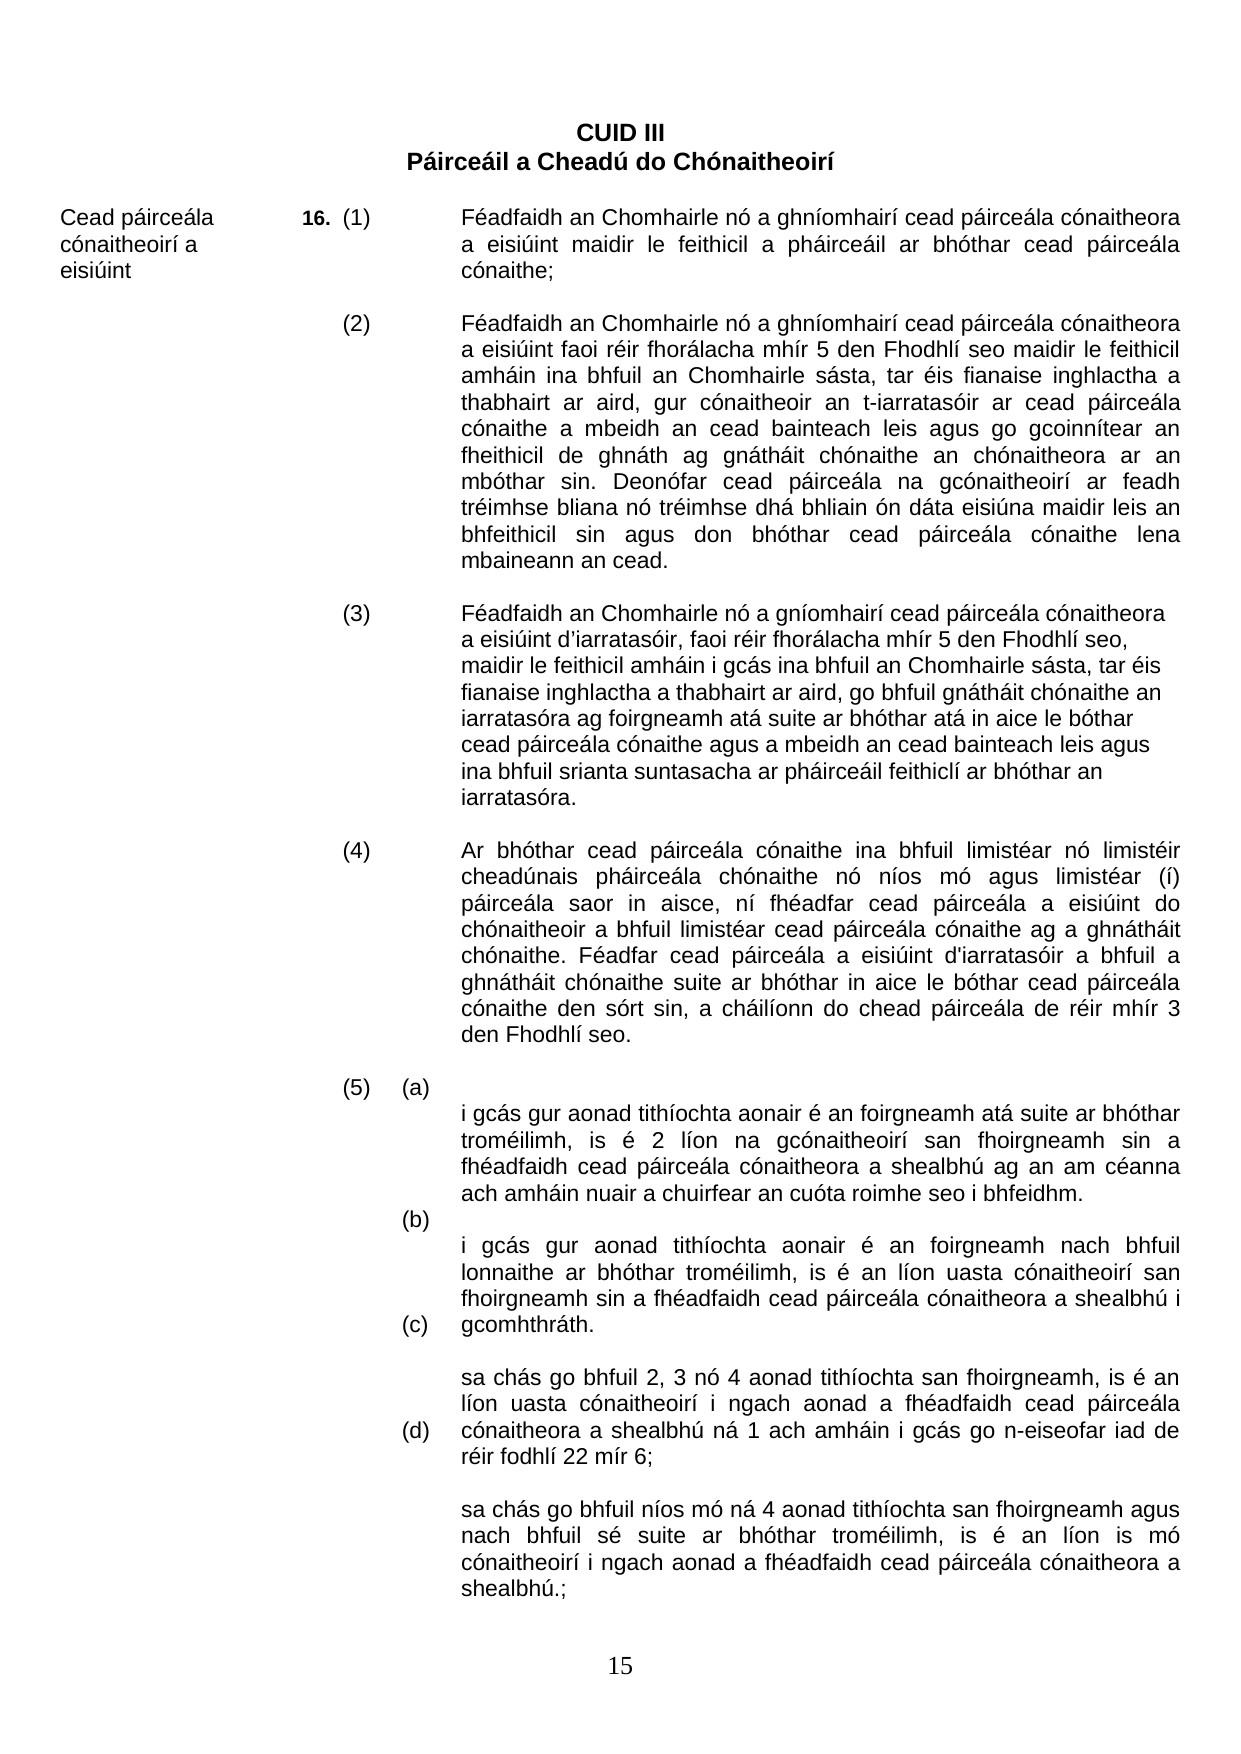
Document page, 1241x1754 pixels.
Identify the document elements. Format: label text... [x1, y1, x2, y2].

table_cell (a) (b) (c) (d) [390, 204, 449, 1627]
table_cell CUID III Páirceáil a Cheadú do Chónaitheoirí [49, 118, 1192, 204]
table_cell (1) (2) (3) (4) (5) [331, 204, 390, 1627]
table_cell Féadfaidh an Chomhairle nó a ghníomhairí cead páirceála cónaitheora a eisiúint maidir le feithicil a pháirceáil ar bhóthar cead páirceála cónaithe; Féadfaidh an Chomhairle nó a ghníomhairí cead páirceála cónaitheora a eisiúint faoi réir fhorálacha mhír 5 den Fhodhlí seo maidir le feithicil amháin ina bhfuil an Chomhairle sásta, tar éis fianaise inghlactha a thabhairt ar aird, gur cónaitheoir an t-iarratasóir ar cead páirceála cónaithe a mbeidh an cead bainteach leis agus go gcoinnítear an fheithicil de ghnáth ag gnátháit chónaithe an chónaitheora ar an mbóthar sin. Deonófar cead páirceála na gcónaitheoirí ar feadh tréimhse bliana nó tréimhse dhá bhliain ón dáta eisiúna maidir leis an bhfeithicil sin agus don bhóthar cead páirceála cónaithe lena mbaineann an cead. Féadfaidh an Chomhairle nó a gníomhairí cead páirceála cónaitheora a eisiúint d’iarratasóir, faoi réir fhorálacha mhír 5 den Fhodhlí seo, maidir le feithicil amháin i gcás ina bhfuil an Chomhairle sásta, tar éis fianaise inghlactha a thabhairt ar aird, go bhfuil gnátháit chónaithe an iarratasóra ag foirgneamh atá suite ar bhóthar atá in aice le bóthar cead páirceála cónaithe agus a mbeidh an cead bainteach leis agus ina bhfuil srianta suntasacha ar pháirceáil feithiclí ar bhóthar an iarratasóra. Ar bhóthar cead páirceála cónaithe ina bhfuil limistéar nó limistéir cheadúnais pháirceála chónaithe nó níos mó agus limistéar (í) páirceála saor in aisce, ní fhéadfar cead páirceála a eisiúint do chónaitheoir a bhfuil limistéar cead páirceála cónaithe ag a ghnátháit chónaithe. Féadfar cead páirceála a eisiúint d'iarratasóir a bhfuil a ghnátháit chónaithe suite ar bhóthar in aice le bóthar cead páirceála cónaithe den sórt sin, a cháilíonn do chead páirceála de réir mhír 3 den Fhodhlí seo. i gcás gur aonad tithíochta aonair é an foirgneamh atá suite ar bhóthar troméilimh, is é 2 líon na gcónaitheoirí san fhoirgneamh sin a fhéadfaidh cead páirceála cónaitheora a shealbhú ag an am céanna ach amháin nuair a chuirfear an cuóta roimhe seo i bhfeidhm. i gcás gur aonad tithíochta aonair é an foirgneamh nach bhfuil lonnaithe ar bhóthar troméilimh, is é an líon uasta cónaitheoirí san fhoirgneamh sin a fhéadfaidh cead páirceála cónaitheora a shealbhú i gcomhthráth. sa chás go bhfuil 2, 3 nó 4 aonad tithíochta san fhoirgneamh, is é an líon uasta cónaitheoirí i ngach aonad a fhéadfaidh cead páirceála cónaitheora a shealbhú ná 1 ach amháin i gcás go n-eiseofar iad de réir fodhlí 22 mír 6; sa chás go bhfuil níos mó ná 4 aonad tithíochta san fhoirgneamh agus nach bhfuil sé suite ar bhóthar troméilimh, is é an líon is mó cónaitheoirí i ngach aonad a fhéadfaidh cead páirceála cónaitheora a shealbhú.; [450, 204, 1192, 1627]
table_cell [236, 204, 331, 1627]
table_cell Cead páirceála cónaitheoirí a eisiúint [49, 204, 236, 1627]
